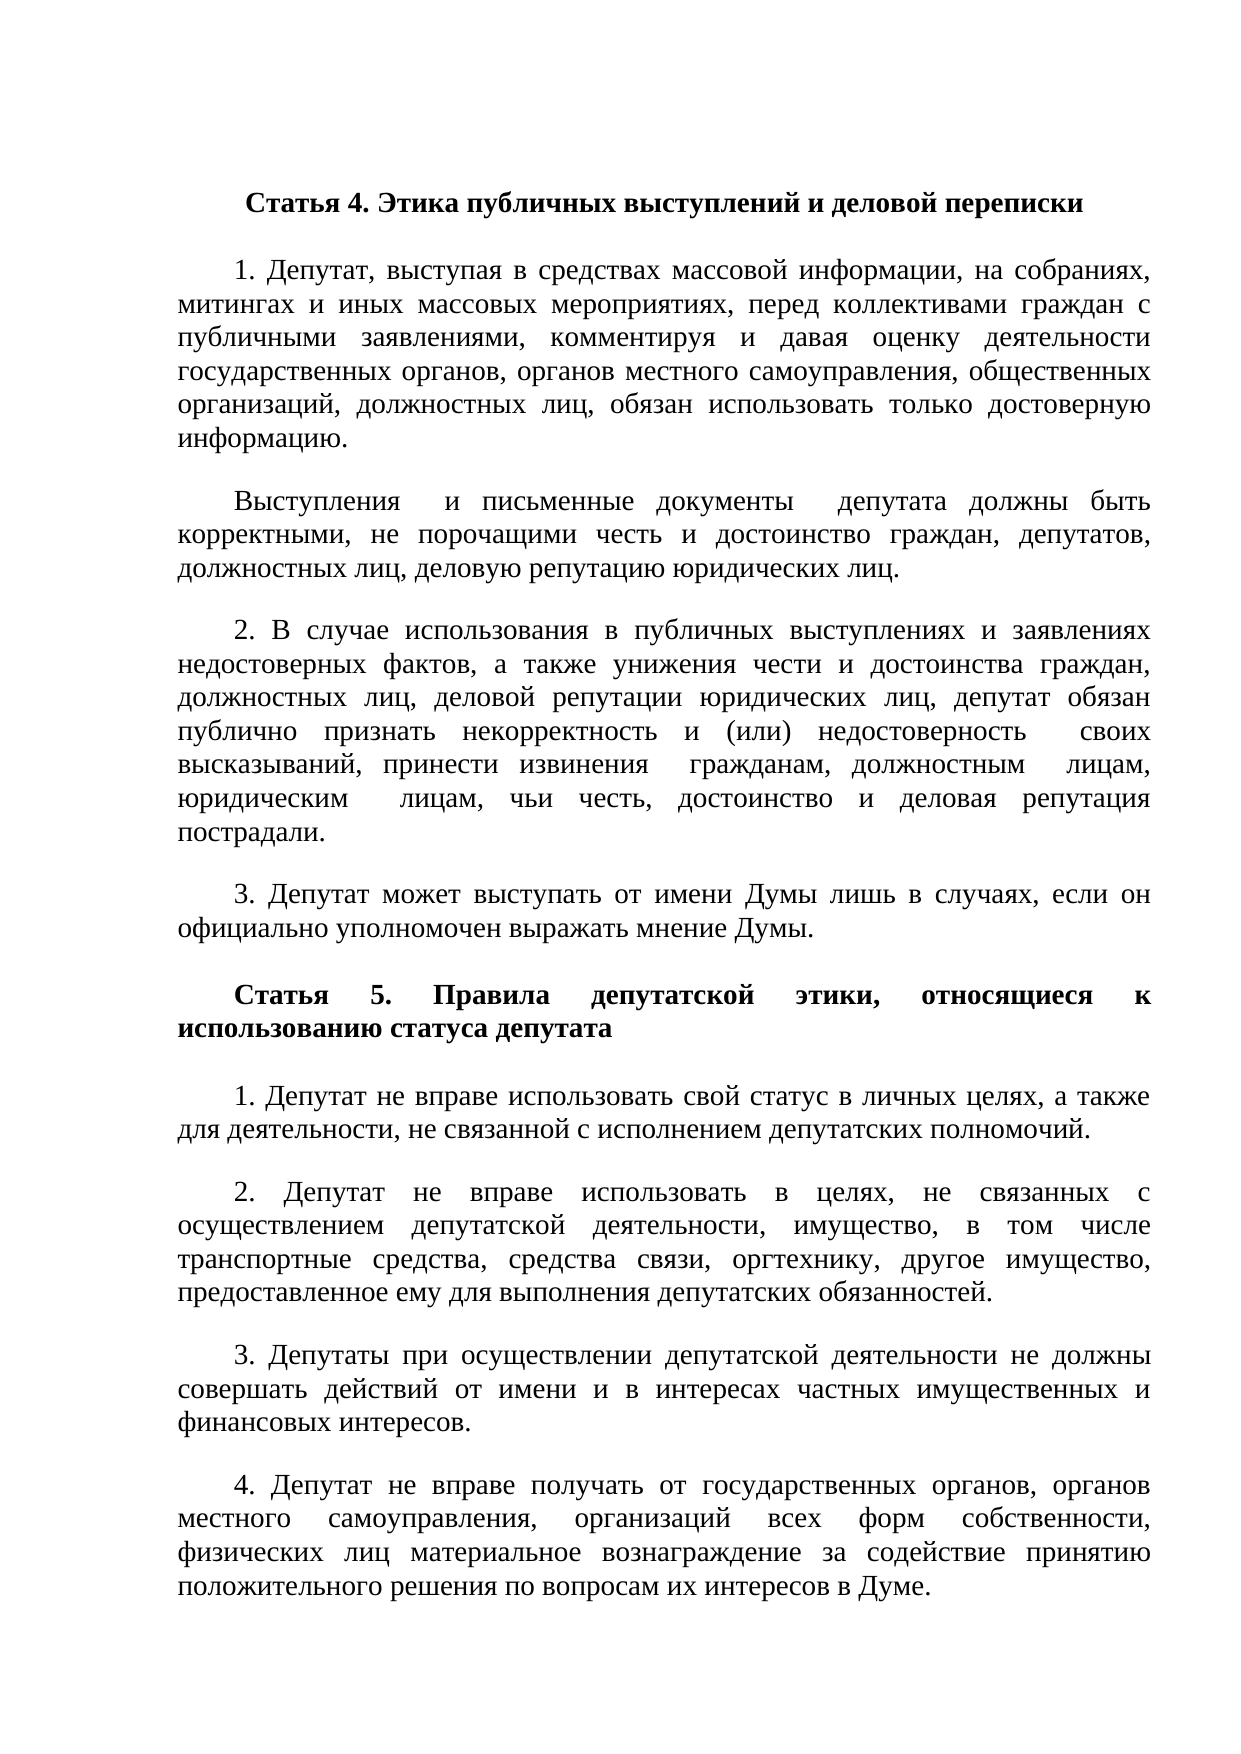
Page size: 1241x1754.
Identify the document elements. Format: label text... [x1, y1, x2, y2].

text 1. Депутат, выступая в средствах массовой информации, на собраниях, митингах и иных массовых мероприятиях, перед коллективами граждан с публичными заявлениями, комментируя и давая оценку деятельности государственных органов, органов местного самоуправления, общественных организаций, должностных лиц, обязан использовать только достоверную информацию. [177, 252, 1152, 453]
text 4. Депутат не вправе получать от государственных органов, органов местного самоуправления, организаций всех форм собственности, физических лиц материальное вознаграждение за содействие принятию положительного решения по вопросам их интересов в Думе. [177, 1467, 1152, 1601]
text 3. Депутаты при осуществлении депутатской деятельности не должны совершать действий от имени и в интересах частных имущественных и финансовых интересов. [177, 1337, 1152, 1438]
text 3. Депутат может выступать от имени Думы лишь в случаях, если он официально уполномочен выражать мнение Думы. [177, 876, 1152, 943]
text Выступления и письменные документы депутата должны быть корректными, не порочащими честь и достоинство граждан, депутатов, должностных лиц, деловую репутацию юридических лиц. [177, 483, 1152, 583]
text 2. Депутат не вправе использовать в целях, не связанных с осуществлением депутатской деятельности, имущество, в том числе транспортные средства, средства связи, оргтехнику, другое имущество, предоставленное ему для выполнения депутатских обязанностей. [177, 1174, 1152, 1308]
title Статья 4. Этика публичных выступлений и деловой переписки [177, 185, 1152, 219]
text Статья 5. Правила депутатской этики, относящиеся к использованию статуса депутата [177, 977, 1152, 1044]
text 2. В случае использования в публичных выступлениях и заявлениях недостоверных фактов, а также унижения чести и достоинства граждан, должностных лиц, деловой репутации юридических лиц, депутат обязан публично признать некорректность и (или) недостоверность своих высказываний, принести извинения гражданам, должностным лицам, юридическим лицам, чьи честь, достоинство и деловая репутация пострадали. [177, 612, 1152, 847]
text 1. Депутат не вправе использовать свой статус в личных целях, а также для деятельности, не связанной с исполнением депутатских полномочий. [177, 1078, 1152, 1145]
